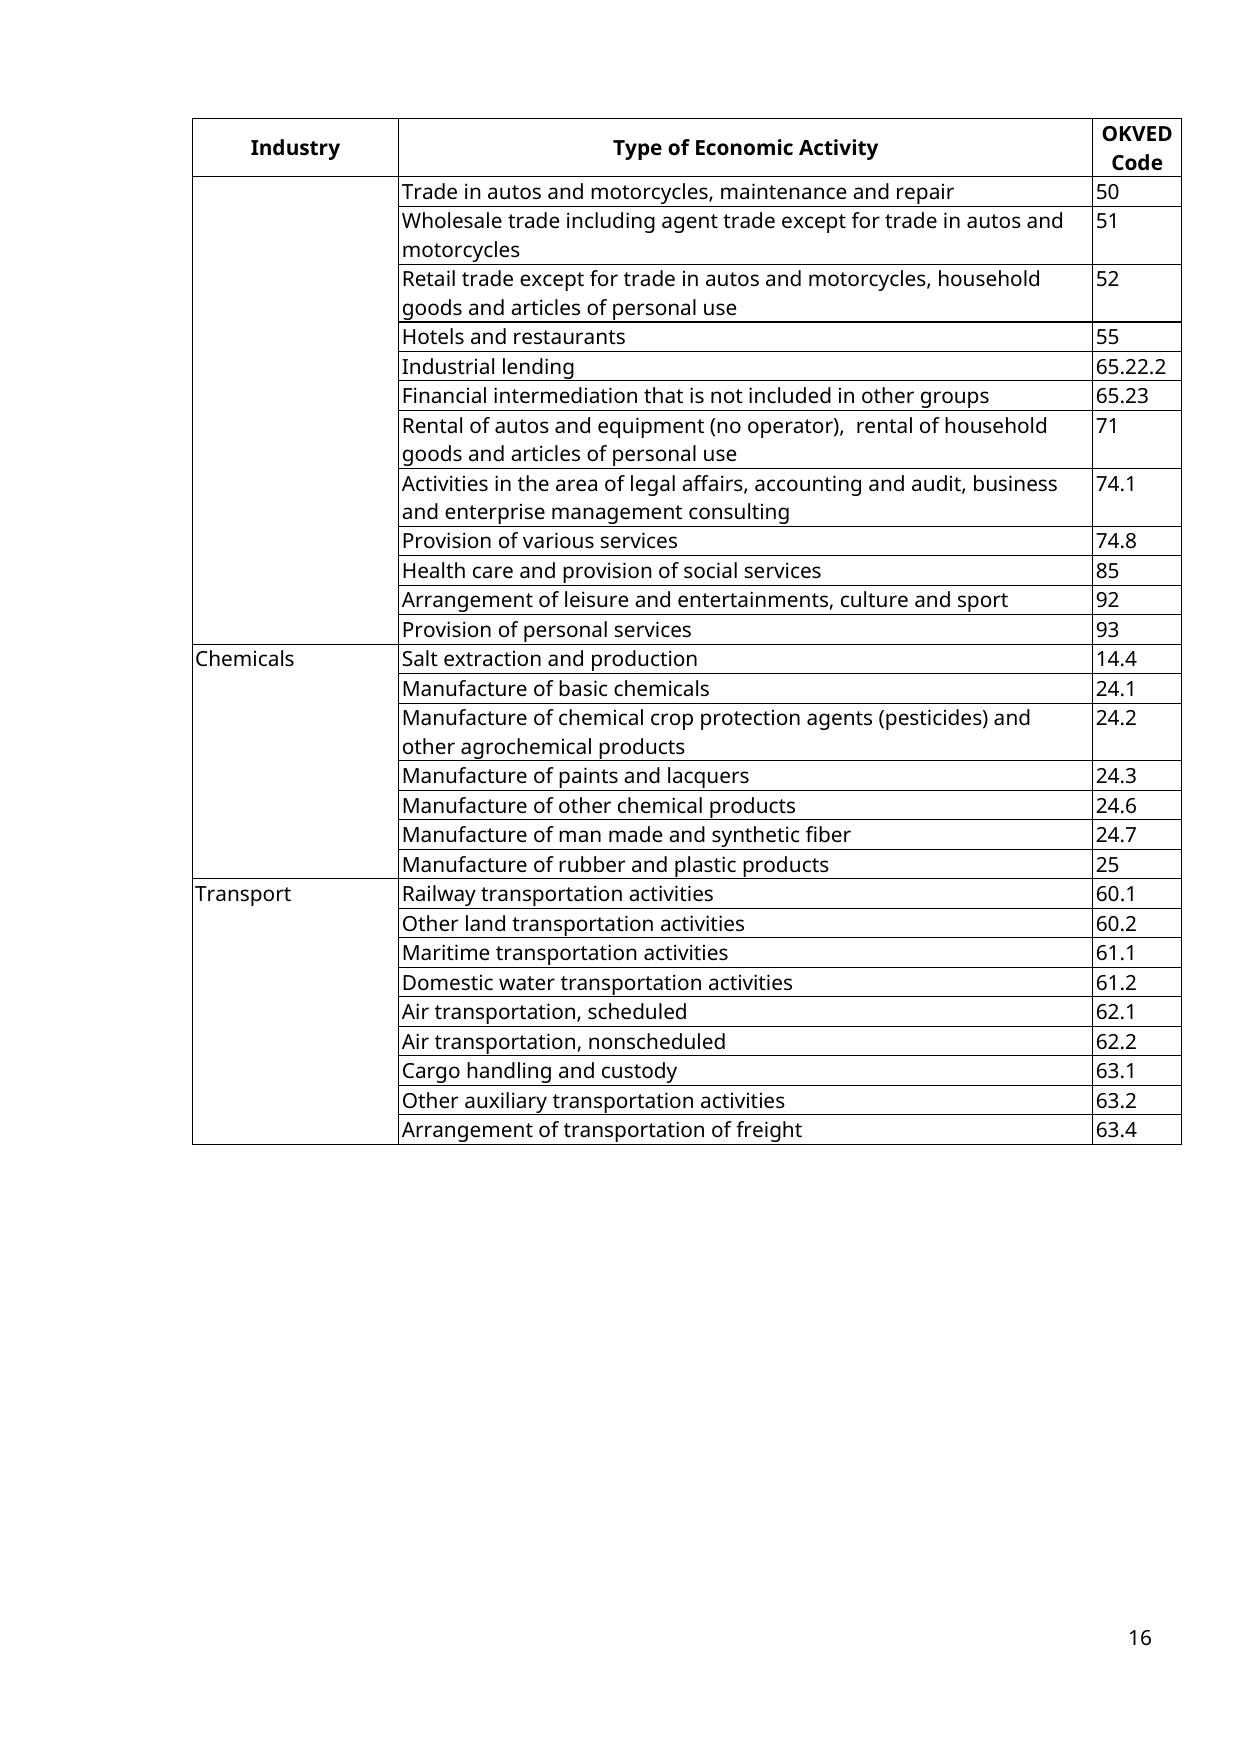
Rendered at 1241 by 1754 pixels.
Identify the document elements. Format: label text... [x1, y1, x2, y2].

table_cell Hotels and restaurants [399, 323, 1092, 351]
table_cell Trade in autos and motorcycles, maintenance and repair [399, 177, 1092, 206]
table_cell 25 [1093, 850, 1181, 878]
table_cell Manufacture of paints and lacquers [399, 761, 1092, 790]
table_cell 71 [1093, 411, 1181, 468]
table_cell Transport [193, 879, 398, 1144]
table_cell 24.7 [1093, 820, 1181, 849]
table_cell 92 [1093, 586, 1181, 614]
table_cell Wholesale trade including agent trade except for trade in autos and motorcycles [399, 207, 1092, 263]
table_cell Other land transportation activities [399, 909, 1092, 937]
table_cell 62.2 [1093, 1027, 1181, 1055]
table_cell 52 [1093, 265, 1181, 321]
table_header Industry [193, 119, 398, 176]
table_cell Rental of autos and equipment (no operator), rental of household goods and articles of personal use [399, 411, 1092, 468]
table_cell Air transportation, scheduled [399, 997, 1092, 1026]
table_cell 24.2 [1093, 704, 1181, 760]
table_cell Manufacture of rubber and plastic products [399, 850, 1092, 878]
table_cell Industrial lending [399, 352, 1092, 380]
table_cell 24.3 [1093, 761, 1181, 790]
table_header Type of Economic Activity [399, 119, 1092, 176]
table_cell Other auxiliary transportation activities [399, 1086, 1092, 1114]
table_cell Financial intermediation that is not included in other groups [399, 381, 1092, 410]
table_cell 55 [1093, 323, 1181, 351]
table_cell Retail trade except for trade in autos and motorcycles, household goods and articles of personal use [399, 265, 1092, 321]
table_cell 65.23 [1093, 381, 1181, 410]
table_cell 60.1 [1093, 879, 1181, 908]
table_cell 61.1 [1093, 938, 1181, 967]
table_cell 63.4 [1093, 1115, 1181, 1144]
table_cell Chemicals [193, 645, 398, 878]
table_cell Salt extraction and production [399, 645, 1092, 673]
table_cell 24.6 [1093, 791, 1181, 819]
table_cell Manufacture of man made and synthetic fiber [399, 820, 1092, 849]
table_cell 85 [1093, 556, 1181, 584]
table_cell 60.2 [1093, 909, 1181, 937]
table_cell Arrangement of transportation of freight [399, 1115, 1092, 1144]
table_cell Manufacture of basic chemicals [399, 674, 1092, 702]
table_cell Domestic water transportation activities [399, 968, 1092, 996]
table_cell 74.1 [1093, 469, 1181, 526]
table_cell Railway transportation activities [399, 879, 1092, 908]
table_cell Activities in the area of legal affairs, accounting and audit, business and enterprise management consulting [399, 469, 1092, 526]
table_cell Manufacture of chemical crop protection agents (pesticides) and other agrochemical products [399, 704, 1092, 760]
table_cell 63.1 [1093, 1056, 1181, 1085]
table_cell Manufacture of other chemical products [399, 791, 1092, 819]
table_cell 65.22.2 [1093, 352, 1181, 380]
table_cell Air transportation, nonscheduled [399, 1027, 1092, 1055]
table_cell Provision of various services [399, 527, 1092, 555]
table_cell 63.2 [1093, 1086, 1181, 1114]
table_cell 50 [1093, 177, 1181, 206]
table_cell 74.8 [1093, 527, 1181, 555]
table_header OKVED Code [1093, 119, 1181, 176]
table_cell 14.4 [1093, 645, 1181, 673]
table_cell Cargo handling and custody [399, 1056, 1092, 1085]
table_cell 93 [1093, 615, 1181, 643]
table_cell 61.2 [1093, 968, 1181, 996]
table_cell Health care and provision of social services [399, 556, 1092, 584]
table_cell Arrangement of leisure and entertainments, culture and sport [399, 586, 1092, 614]
table_cell 62.1 [1093, 997, 1181, 1026]
table_cell Provision of personal services [399, 615, 1092, 643]
table_cell 24.1 [1093, 674, 1181, 702]
table_cell 51 [1093, 207, 1181, 263]
table_cell Maritime transportation activities [399, 938, 1092, 967]
